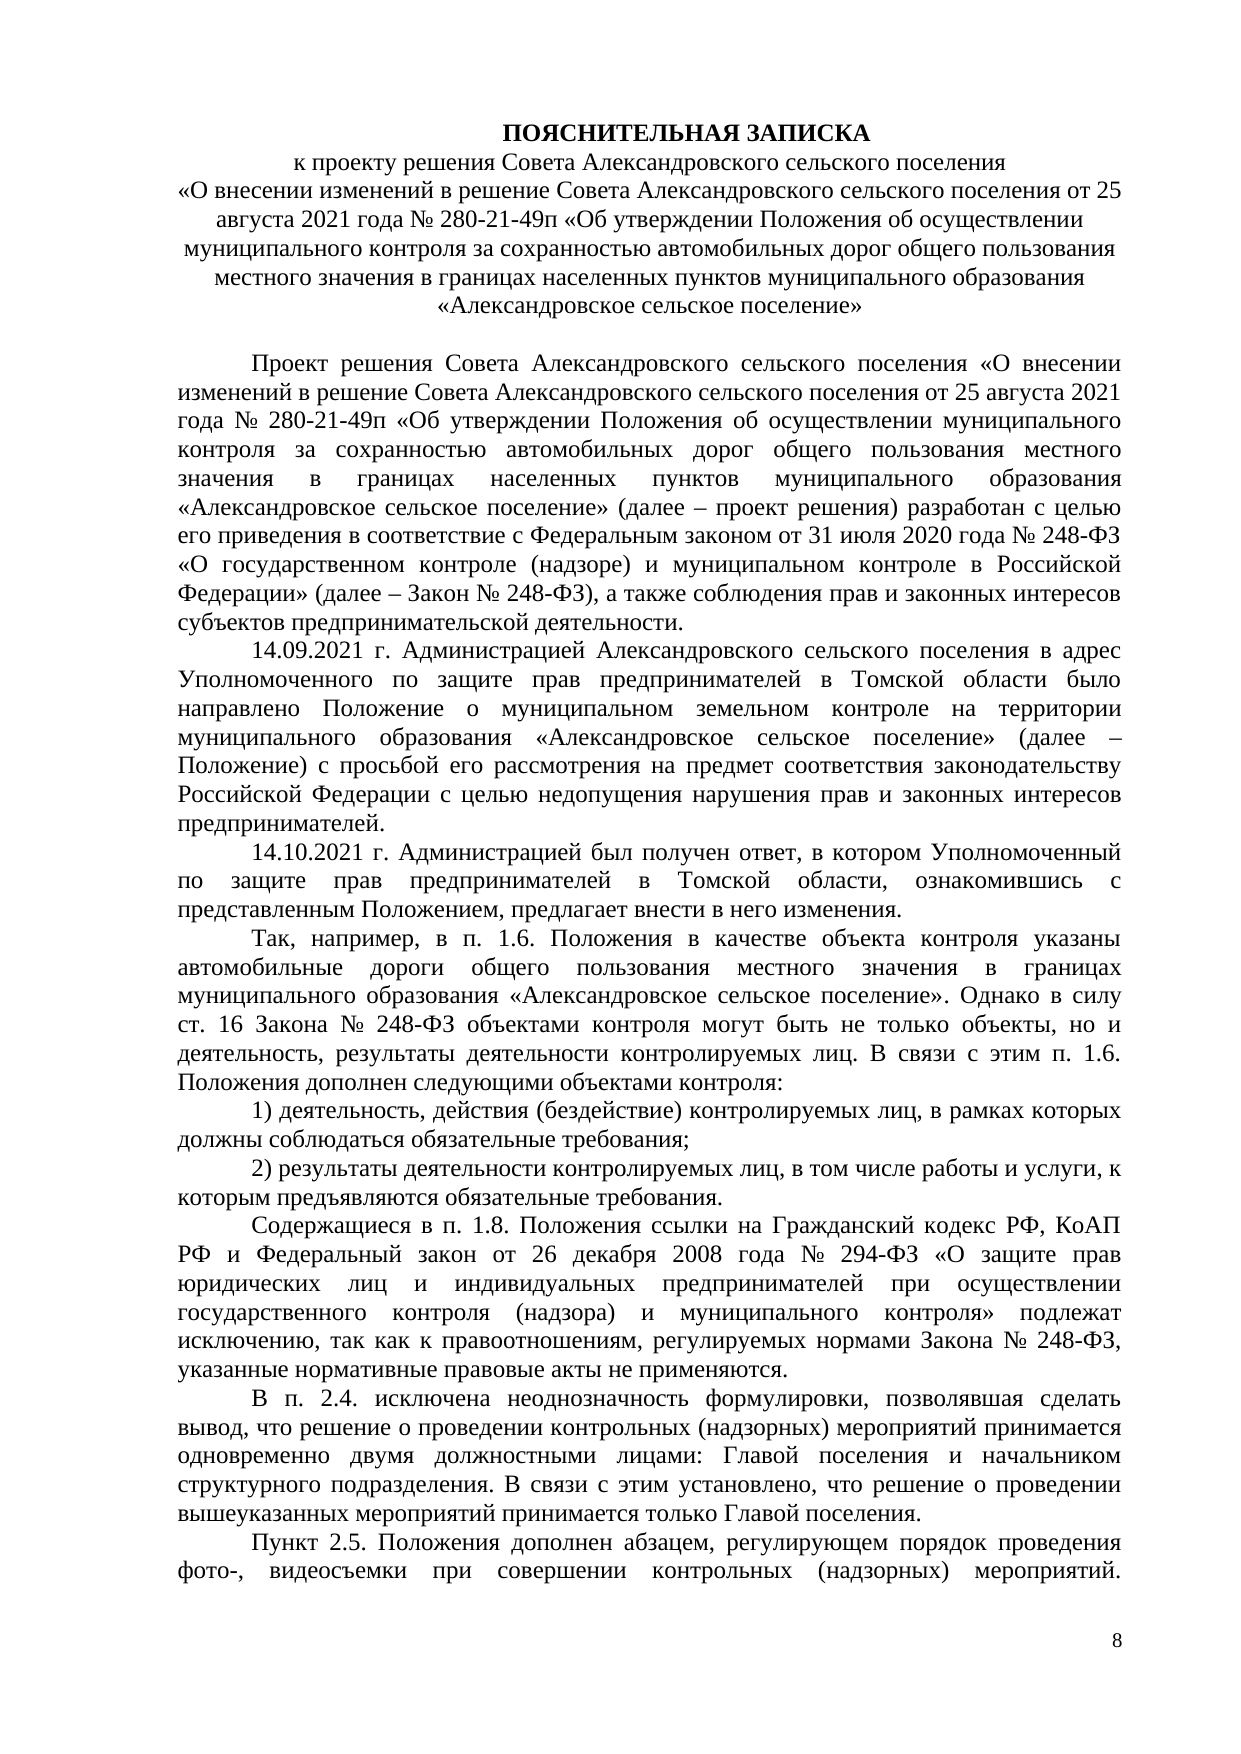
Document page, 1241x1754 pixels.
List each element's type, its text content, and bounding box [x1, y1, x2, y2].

text к проекту решения Совета Александровского сельского поселения [177, 147, 1122, 176]
text Так, например, в п. 1.6. Положения в качестве объекта контроля указаны автомобильные дороги общего пользования местного значения в границах муниципального образования «Александровское сельское поселение». Однако в силу ст. 16 Закона № 248-ФЗ объектами контроля могут быть не только объекты, но и деятельность, результаты деятельности контролируемых лиц. В связи с этим п. 1.6. Положения дополнен следующими объектами контроля: [177, 923, 1122, 1096]
text 14.09.2021 г. Администрацией Александровского сельского поселения в адрес Уполномоченного по защите прав предпринимателей в Томской области было направлено Положение о муниципальном земельном контроле на территории муниципального образования «Александровское сельское поселение» (далее – Положение) с просьбой его рассмотрения на предмет соответствия законодательству Российской Федерации с целью недопущения нарушения прав и законных интересов предпринимателей. [177, 636, 1122, 837]
text 14.10.2021 г. Администрацией был получен ответ, в котором Уполномоченный по защите прав предпринимателей в Томской области, ознакомившись с представленным Положением, предлагает внести в него изменения. [177, 837, 1122, 923]
text «О внесении изменений в решение Совета Александровского сельского поселения от 25 августа 2021 года № 280-21-49п «Об утверждении Положения об осуществлении муниципального контроля за сохранностью автомобильных дорог общего пользования местного значения в границах населенных пунктов муниципального образования «Александровское сельское поселение» [177, 176, 1122, 319]
text 2) результаты деятельности контролируемых лиц, в том числе работы и услуги, к которым предъявляются обязательные требования. [177, 1153, 1122, 1211]
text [177, 1527, 1122, 1584]
text В п. 2.4. исключена неоднозначность формулировки, позволявшая сделать вывод, что решение о проведении контрольных (надзорных) мероприятий принимается одновременно двумя должностными лицами: Главой поселения и начальником структурного подразделения. В связи с этим установлено, что решение о проведении вышеуказанных мероприятий принимается только Главой поселения. [177, 1383, 1122, 1527]
text Проект решения Совета Александровского сельского поселения «О внесении изменений в решение Совета Александровского сельского поселения от 25 августа 2021 года № 280-21-49п «Об утверждении Положения об осуществлении муниципального контроля за сохранностью автомобильных дорог общего пользования местного значения в границах населенных пунктов муниципального образования «Александровское сельское поселение» (далее – проект решения) разработан с целью его приведения в соответствие с Федеральным законом от 31 июля 2020 года № 248-ФЗ «О государственном контроле (надзоре) и муниципальном контроле в Российской Федерации» (далее – Закон № 248-ФЗ), а также соблюдения прав и законных интересов субъектов предпринимательской деятельности. [177, 348, 1122, 636]
text Содержащиеся в п. 1.8. Положения ссылки на Гражданский кодекс РФ, КоАП РФ и Федеральный закон от 26 декабря 2008 года № 294-ФЗ «О защите прав юридических лиц и индивидуальных предпринимателей при осуществлении государственного контроля (надзора) и муниципального контроля» подлежат исключению, так как к правоотношениям, регулируемых нормами Закона № 248-ФЗ, указанные нормативные правовые акты не применяются. [177, 1211, 1122, 1383]
text 1) деятельность, действия (бездействие) контролируемых лиц, в рамках которых должны соблюдаться обязательные требования; [177, 1096, 1122, 1153]
text ПОЯСНИТЕЛЬНАЯ ЗАПИСКА [177, 118, 1122, 147]
